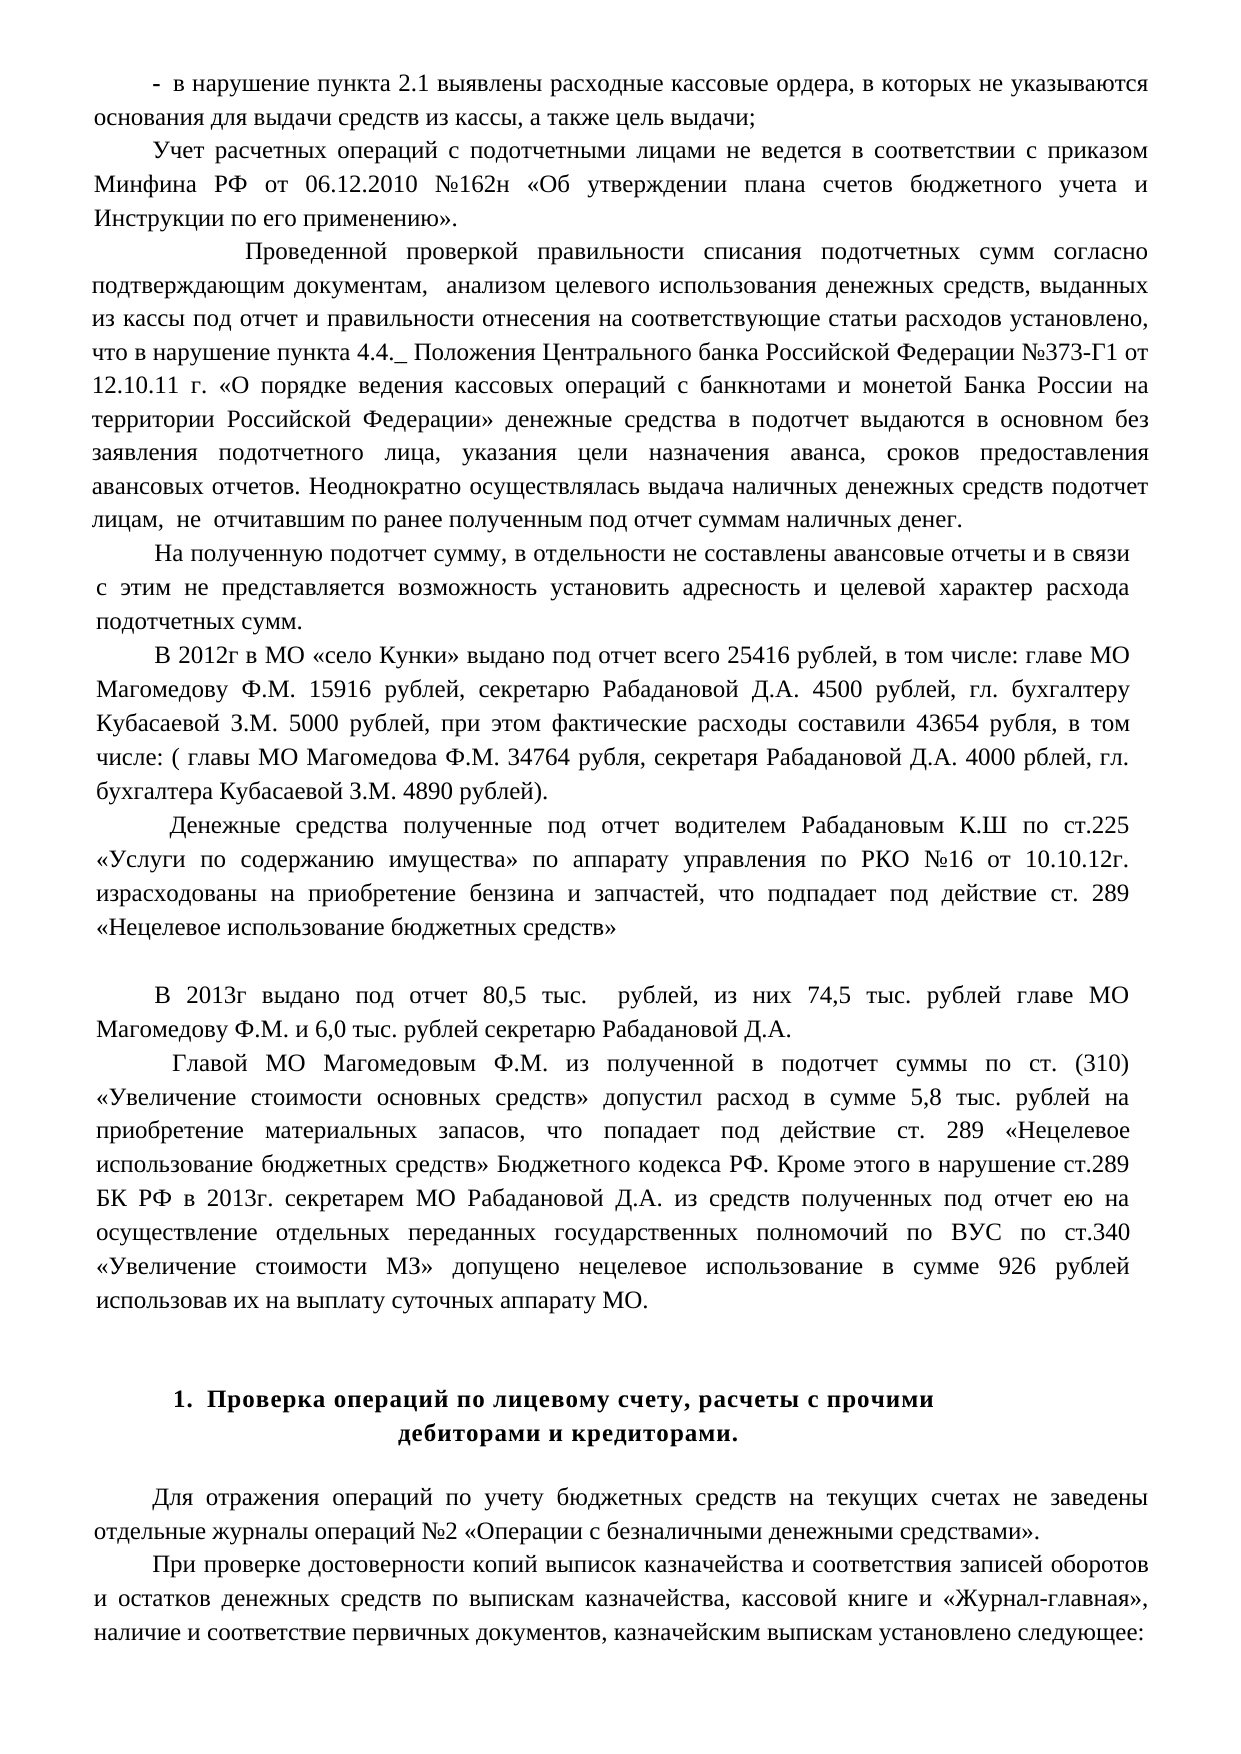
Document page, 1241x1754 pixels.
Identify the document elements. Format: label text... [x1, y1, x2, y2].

text Главой МО Магомедовым Ф.М. из полученной в подотчет суммы по ст. (310) «Увеличение стоимости основных средств» допустил расход в сумме 5,8 тыс. рублей на приобретение материальных запасов, что попадает под действие ст. 289 «Нецелевое использование бюджетных средств» Бюджетного кодекса РФ. Кроме этого в нарушение ст.289 БК РФ в 2013г. секретарем МО Рабадановой Д.А. из средств полученных под отчет ею на осуществление отдельных переданных государственных полномочий по ВУС по ст.340 «Увеличение стоимости МЗ» допущено нецелевое использование в сумме 926 рублей использовав их на выплату суточных аппарату МО. [96, 1044, 1131, 1316]
text В 2012г в МО «село Кунки» выдано под отчет всего 25416 рублей, в том числе: главе МО Магомедову Ф.М. 15916 рублей, секретарю Рабадановой Д.А. 4500 рублей, гл. бухгалтеру Кубасаевой З.М. 5000 рублей, при этом фактические расходы составили 43654 рубля, в том числе: ( главы МО Магомедова Ф.М. 34764 рубля, секретаря Рабадановой Д.А. 4000 рблей, гл. бухгалтера Кубасаевой З.М. 4890 рублей). [96, 636, 1131, 806]
list Проверка операций по лицевому счету, расчеты с прочими дебиторами и кредиторами. [173, 1381, 1068, 1448]
text Проведенной проверкой правильности списания подотчетных сумм согласно подтверждающим документам, анализом целевого использования денежных средств, выданных из кассы под отчет и правильности отнесения на соответствующие статьи расходов установлено, что в нарушение пункта 4.4._ Положения Центрального банка Российской Федерации №373-Г1 от 12.10.11 г. «О порядке ведения кассовых операций с банкнотами и монетой Банка России на территории Российской Федерации» денежные средства в подотчет выдаются в основном без заявления подотчетного лица, указания цели назначения аванса, сроков предоставления авансовых отчетов. Неоднократно осуществлялась выдача наличных денежных средств подотчет лицам, не отчитавшим по ранее полученным под отчет суммам наличных денег. [92, 233, 1149, 534]
text Учет расчетных операций с подотчетными лицами не ведется в соответствии с приказом Минфина РФ от 06.12.2010 №162н «Об утверждении плана счетов бюджетного учета и Инструкции по его применению». [94, 132, 1149, 233]
text В 2013г выдано под отчет 80,5 тыс. рублей, из них 74,5 тыс. рублей главе МО Магомедову Ф.М. и 6,0 тыс. рублей секретарю Рабадановой Д.А. [96, 976, 1131, 1044]
text На полученную подотчет сумму, в отдельности не составлены авансовые отчеты и в связи с этим не представляется возможность установить адресность и целевой характер расхода подотчетных сумм. [96, 534, 1131, 636]
text Денежные средства полученные под отчет водителем Рабадановым К.Ш по ст.225 «Услуги по содержанию имущества» по аппарату управления по РКО №16 от 10.10.12г. израсходованы на приобретение бензина и запчастей, что подпадает под действие ст. 289 «Нецелевое использование бюджетных средств» [96, 806, 1131, 942]
list в нарушение пункта 2.1 выявлены расходные кассовые ордера, в которых не указываются основания для выдачи средств из кассы, а также цель выдачи; [94, 65, 1149, 132]
text Для отражения операций по учету бюджетных средств на текущих счетах не заведены отдельные журналы операций №2 «Операции с безналичными денежными средствами». [94, 1479, 1149, 1546]
text При проверке достоверности копий выписок казначейства и соответствия записей оборотов и остатков денежных средств по выпискам казначейства, кассовой книге и «Журнал-главная», наличие и соответствие первичных документов, казначейским выпискам установлено следующее: [94, 1546, 1149, 1647]
